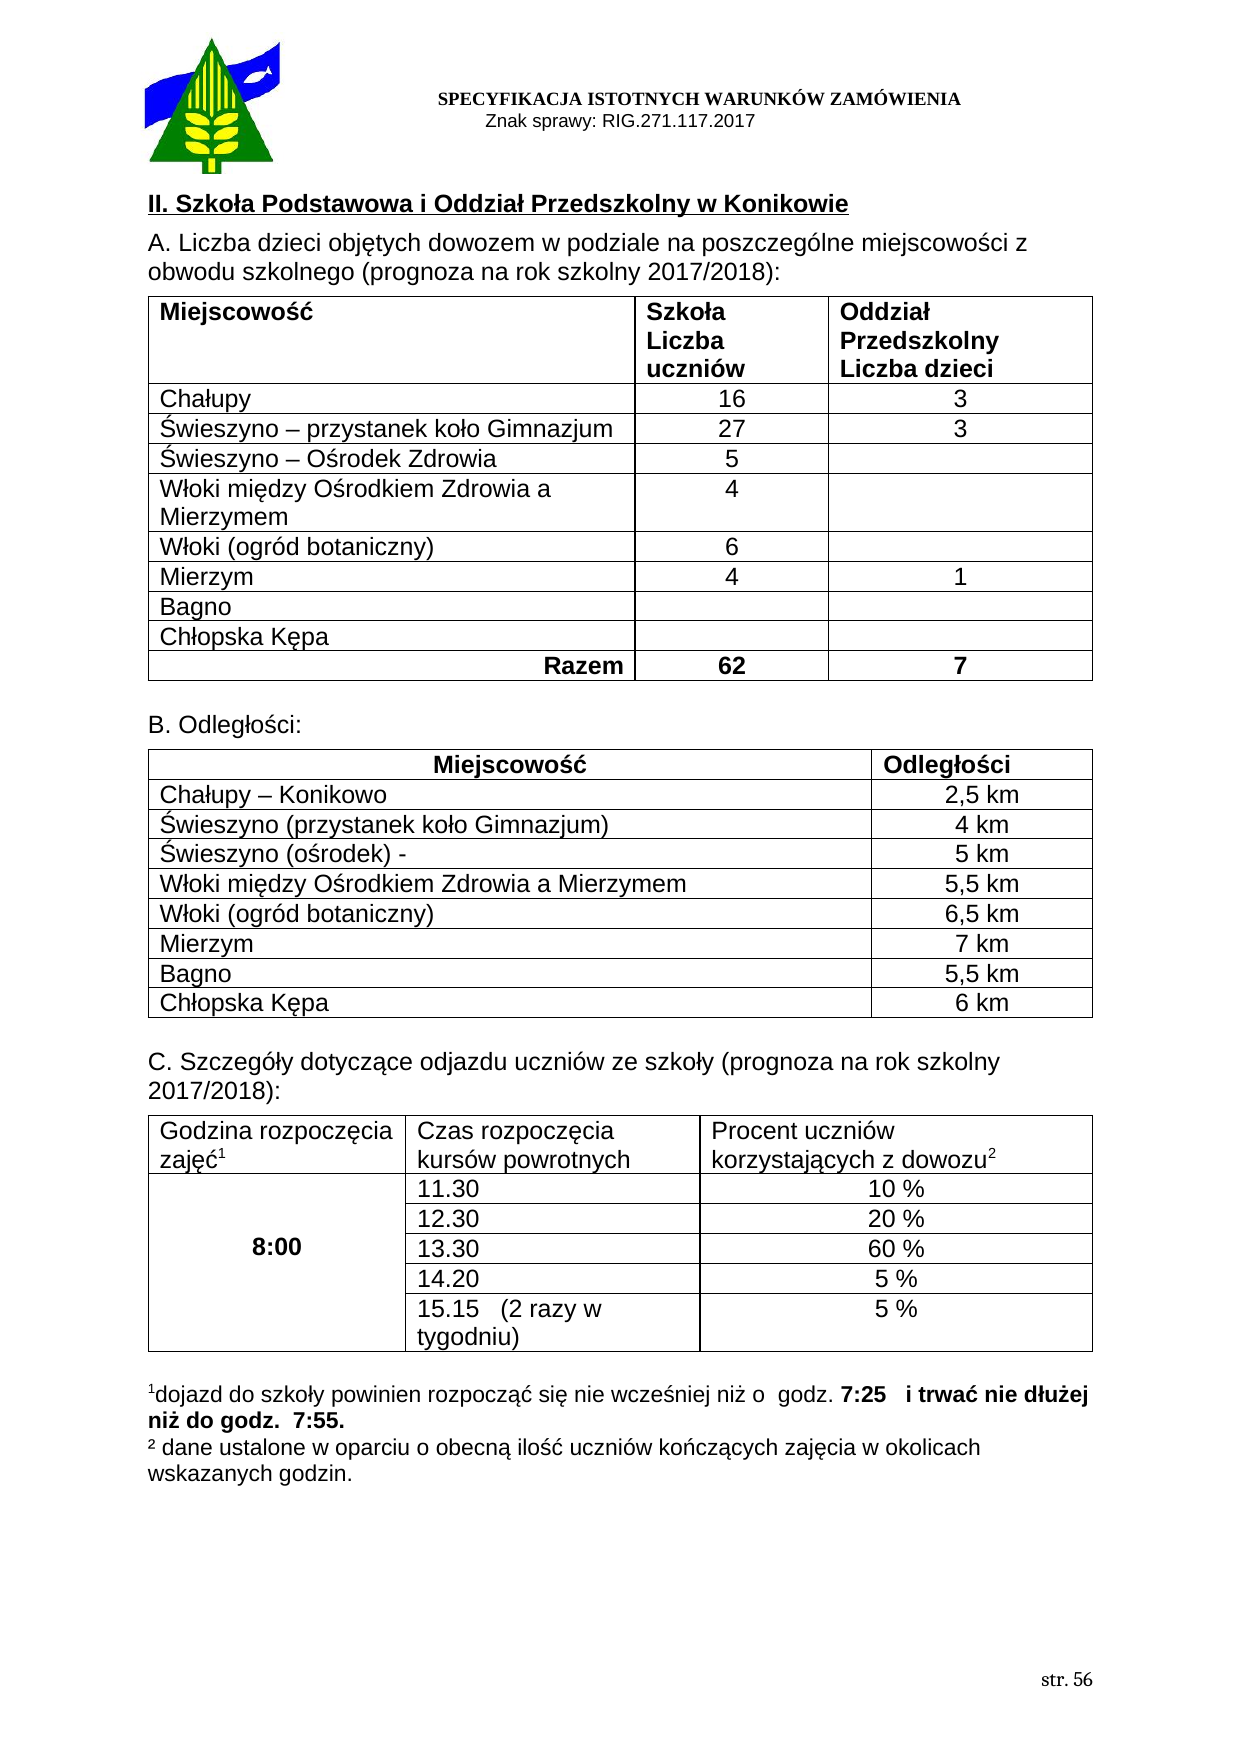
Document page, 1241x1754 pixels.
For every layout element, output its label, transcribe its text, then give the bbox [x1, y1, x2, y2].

table_header Miejscowość [149, 750, 871, 779]
table_cell Włoki (ogród botaniczny) [149, 899, 871, 928]
text A. Liczba dzieci objętych dowozem w podziale na poszczególne miejscowości z obwodu szkolnego (prognoza na rok szkolny 2017/2018): [148, 228, 1093, 285]
text C. Szczegóły dotyczące odjazdu uczniów ze szkoły (prognoza na rok szkolny 2017/2018): [148, 1047, 1093, 1104]
table_cell 12.30 [406, 1204, 699, 1233]
table_cell 5,5 km [872, 869, 1092, 898]
table_cell 11.30 [406, 1174, 699, 1203]
table_cell Razem [149, 651, 634, 680]
table_cell [829, 532, 1092, 561]
table_cell Świeszyno (ośrodek) - [149, 839, 871, 868]
table_header Oddział Przedszkolny Liczba dzieci [829, 297, 1092, 383]
table_cell [636, 621, 828, 650]
table_cell 5 % [701, 1294, 1092, 1351]
text ² dane ustalone w oparciu o obecną ilość uczniów kończących zajęcia w okolicach wskazanych godzin. [148, 1433, 1093, 1486]
table_cell [829, 444, 1092, 472]
table_cell Włoki (ogród botaniczny) [149, 532, 634, 561]
table_cell 6 [636, 532, 828, 561]
table_cell 3 [829, 414, 1092, 443]
table_cell 20 % [701, 1204, 1092, 1233]
table_cell 4 km [872, 810, 1092, 838]
table_header Miejscowość [149, 297, 634, 383]
table_cell Włoki między Ośrodkiem Zdrowia a Mierzymem [149, 474, 634, 531]
table_cell 62 [636, 651, 828, 680]
table_cell 4 [636, 474, 828, 531]
table_cell 6,5 km [872, 899, 1092, 928]
table_cell Mierzym [149, 929, 871, 957]
table_cell 5 % [701, 1264, 1092, 1292]
table_cell Chałupy [149, 384, 634, 413]
table_cell 7 km [872, 929, 1092, 957]
table_cell [829, 592, 1092, 620]
table_cell 4 [636, 562, 828, 591]
table_cell 16 [636, 384, 828, 413]
text B. Odległości: [148, 710, 1093, 738]
table_header Godzina rozpoczęcia zajęć1 [149, 1116, 405, 1173]
table_cell 3 [829, 384, 1092, 413]
table_cell 7 [829, 651, 1092, 680]
table_cell Chłopska Kępa [149, 621, 634, 650]
table_header Szkoła Liczba uczniów [636, 297, 828, 383]
table_cell [636, 592, 828, 620]
table_cell Mierzym [149, 562, 634, 591]
table_cell 6 km [872, 988, 1092, 1017]
table_cell [829, 621, 1092, 650]
table_cell Świeszyno – przystanek koło Gimnazjum [149, 414, 634, 443]
table_cell 10 % [701, 1174, 1092, 1203]
table_cell 8:00 [149, 1174, 405, 1351]
table_cell 1 [829, 562, 1092, 591]
table_cell 27 [636, 414, 828, 443]
table_header Czas rozpoczęcia kursów powrotnych [406, 1116, 699, 1173]
text II. Szkoła Podstawowa i Oddział Przedszkolny w Konikowie [148, 189, 1093, 217]
table_cell 5 km [872, 839, 1092, 868]
table_cell Bagno [149, 592, 634, 620]
table_cell Świeszyno (przystanek koło Gimnazjum) [149, 810, 871, 838]
table_cell Bagno [149, 959, 871, 987]
table_header Odległości [872, 750, 1092, 779]
table_cell 14.20 [406, 1264, 699, 1292]
table_cell [829, 474, 1092, 531]
table_cell 15.15 (2 razy w tygodniu) [406, 1294, 699, 1351]
table_cell 60 % [701, 1234, 1092, 1263]
picture [140, 32, 288, 174]
table_cell Świeszyno – Ośrodek Zdrowia [149, 444, 634, 472]
table_cell Chłopska Kępa [149, 988, 871, 1017]
table_header Procent uczniów korzystających z dowozu2 [701, 1116, 1092, 1173]
table_cell Chałupy – Konikowo [149, 780, 871, 808]
table_cell 2,5 km [872, 780, 1092, 808]
table_cell 5 [636, 444, 828, 472]
text 1dojazd do szkoły powinien rozpocząć się nie wcześniej niż o godz. 7:25 i trwać nie dłużej niż do godz. 7:55. [148, 1381, 1093, 1433]
table_cell 13.30 [406, 1234, 699, 1263]
table_cell Włoki między Ośrodkiem Zdrowia a Mierzymem [149, 869, 871, 898]
table_cell 5,5 km [872, 959, 1092, 987]
